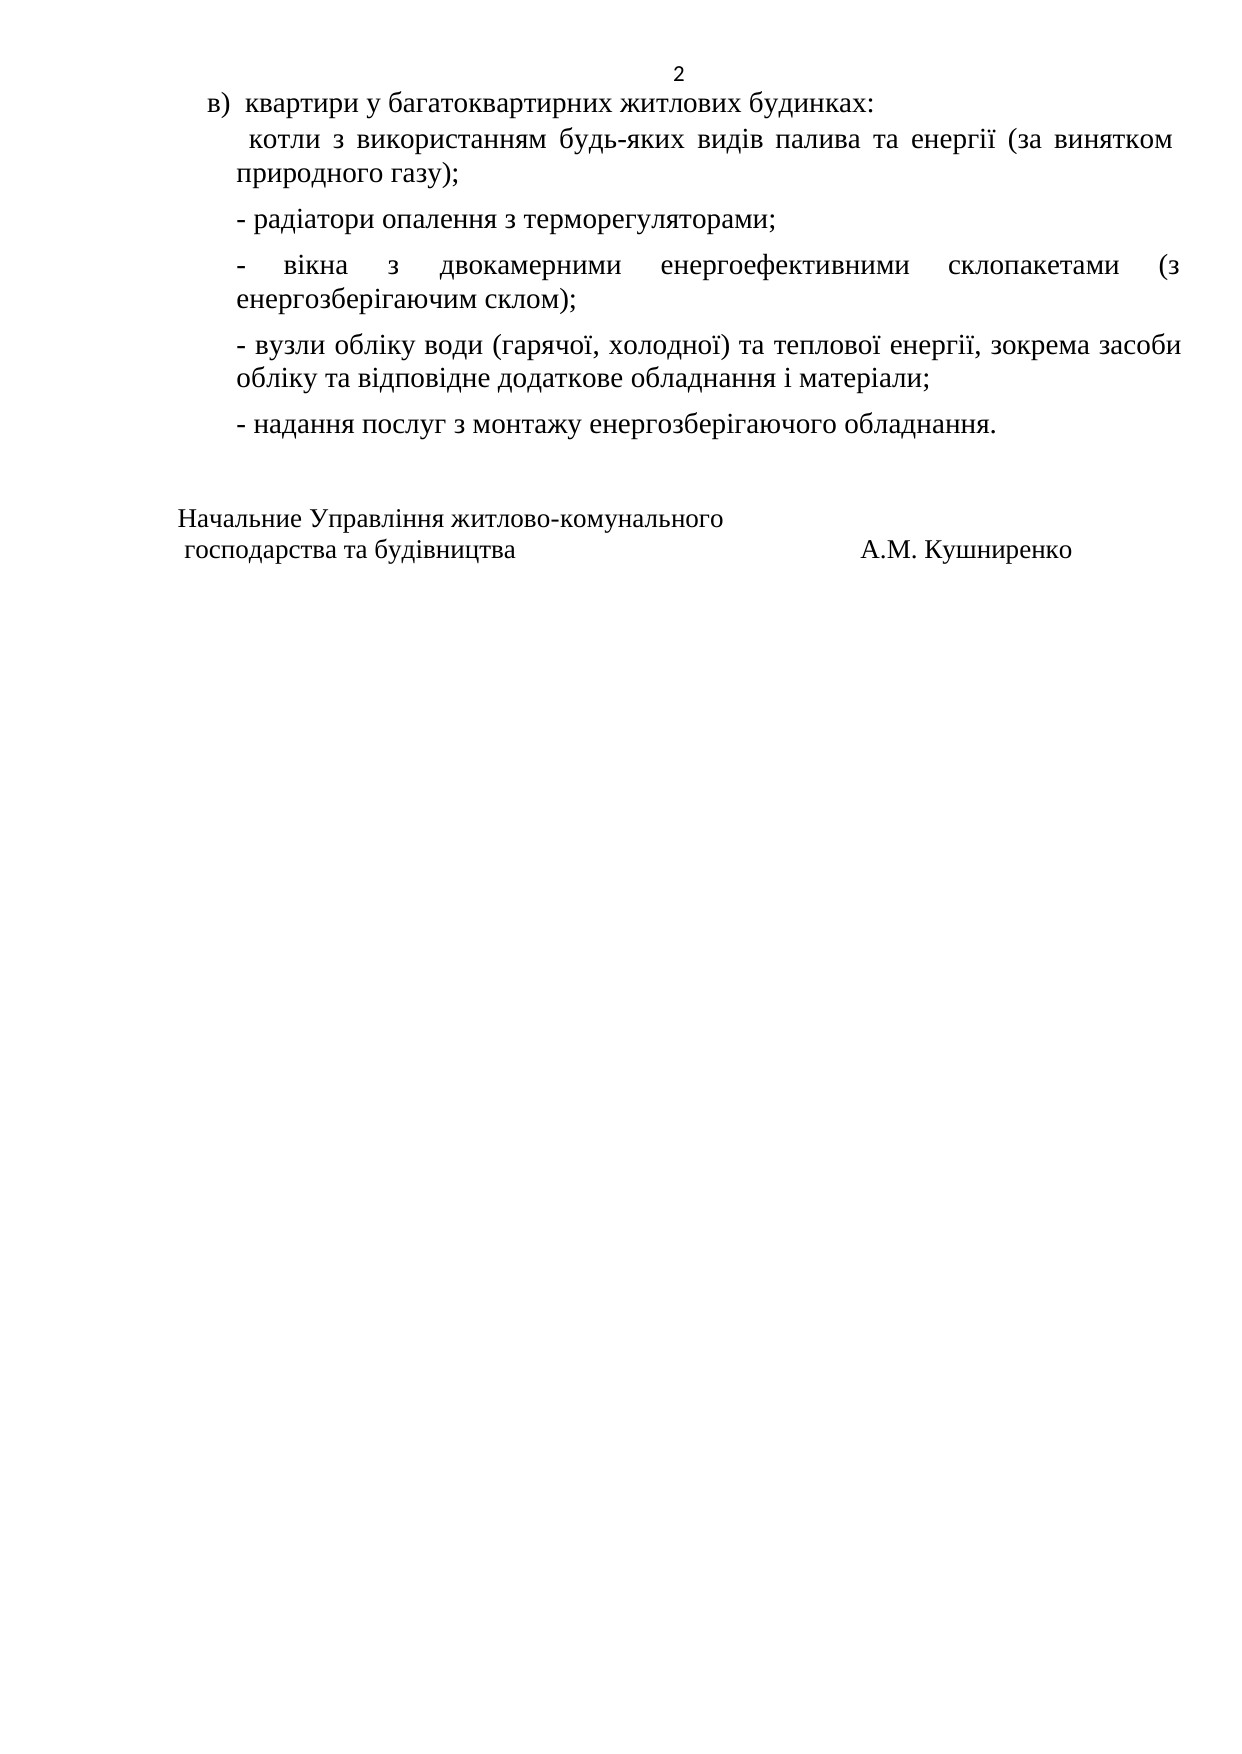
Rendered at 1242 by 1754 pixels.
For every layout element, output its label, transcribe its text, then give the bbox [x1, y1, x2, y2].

text в) квартири у багатоквартирних житлових будинках: [207, 85, 882, 119]
text котли з використанням будь-яких видів палива та енергії (за винятком природного газу); [236, 122, 1190, 189]
text - радіатори опалення з терморегуляторами; [236, 201, 1196, 235]
text - надання послуг з монтажу енергозберігаючого обладнання. [236, 406, 1196, 440]
text Начальние Управління житлово-комунального [177, 503, 979, 534]
text господарства та будівництва А.М. Кушниренко [177, 534, 1097, 565]
text - вікна з двокамерними енергоефективними склопакетами (з енергозберігаючим склом); [236, 248, 1189, 315]
text - вузли обліку води (гарячої, холодної) та теплової енергії, зокрема засоби обліку та відповідне додаткове обладнання і матеріали; [236, 327, 1189, 394]
